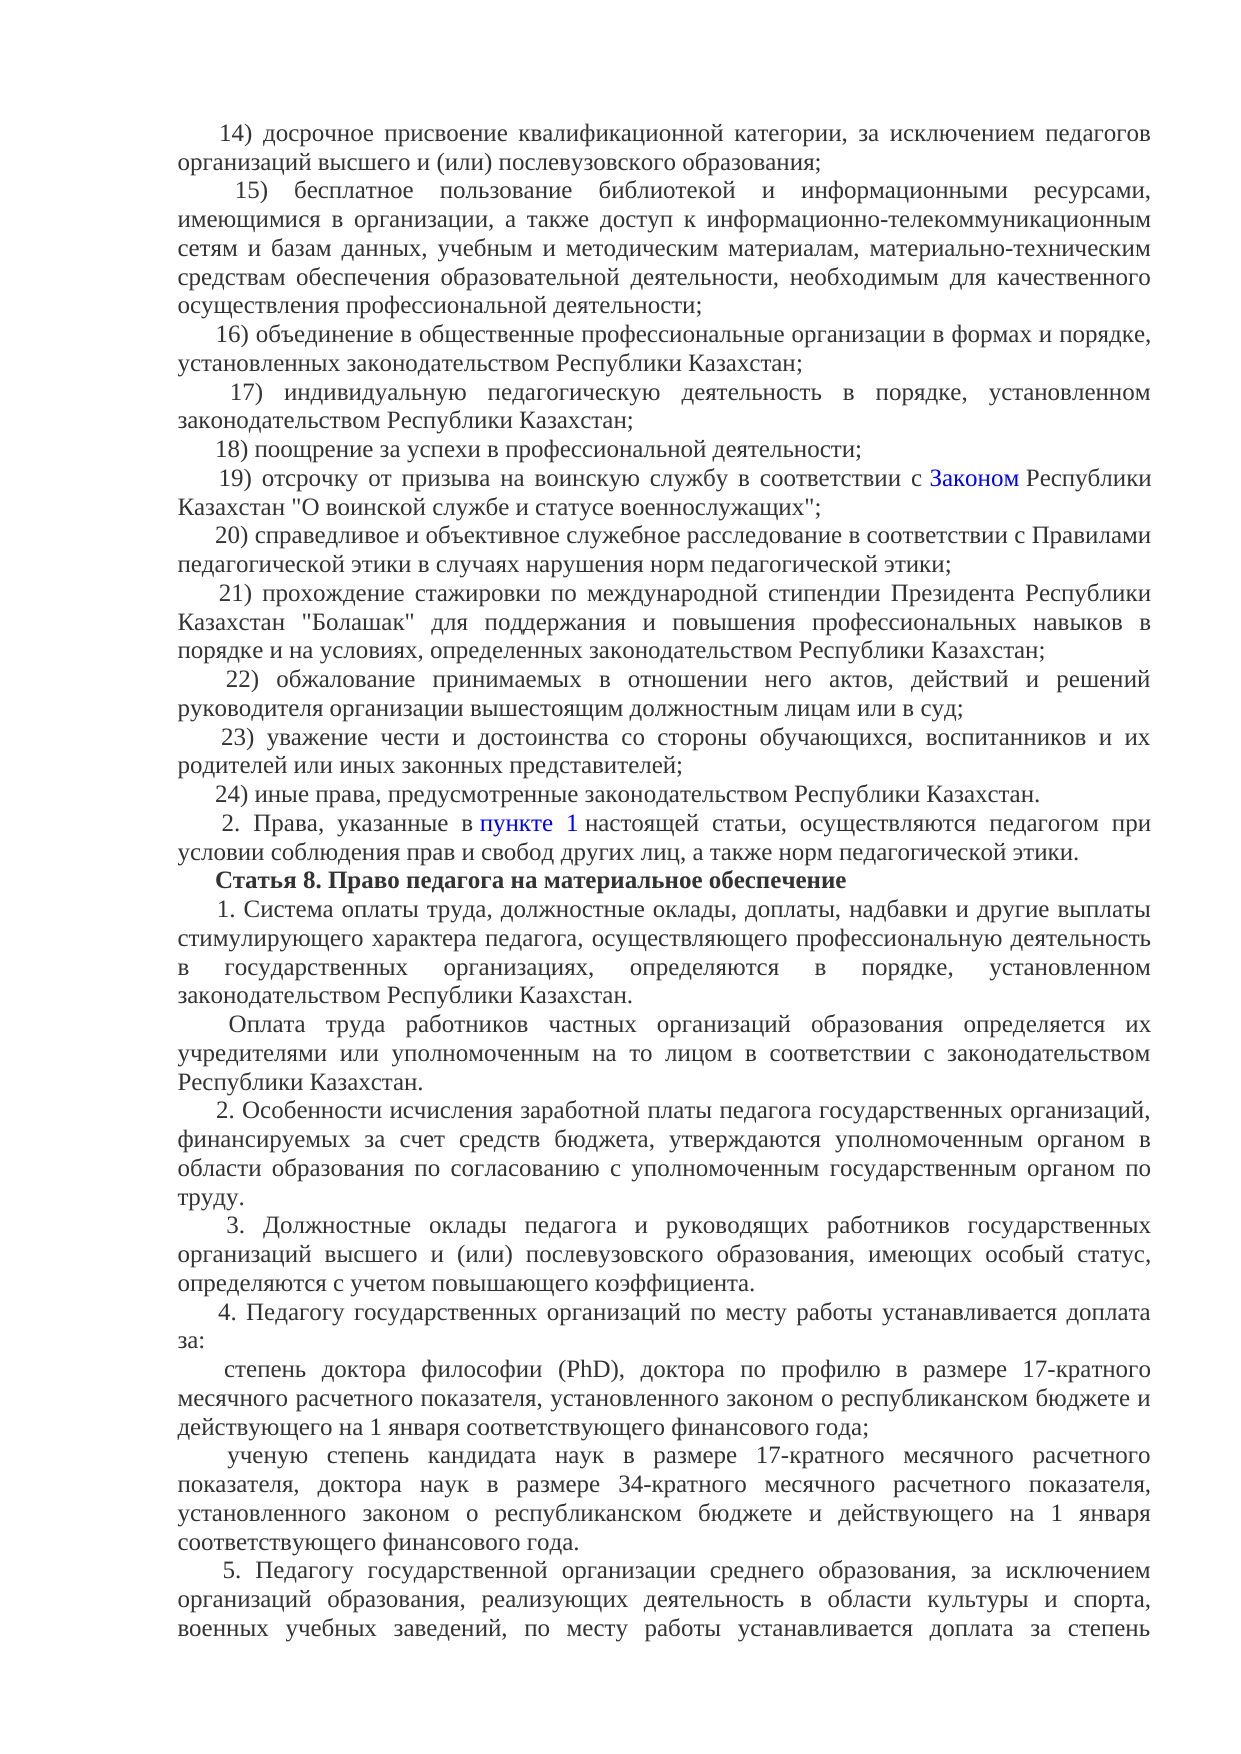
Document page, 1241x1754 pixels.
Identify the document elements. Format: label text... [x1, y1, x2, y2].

text 1. Система оплаты труда, должностные оклады, доплаты, надбавки и другие выплаты стимулирующего характера педагога, осуществляющего профессиональную деятельность в государственных организациях, определяются в порядке, установленном законодательством Республики Казахстан. [177, 894, 1152, 1009]
text 4. Педагогу государственных организаций по месту работы устанавливается доплата за: [177, 1297, 1152, 1354]
text Статья 8. Право педагога на материальное обеспечение [177, 866, 1152, 894]
text 19) отсрочку от призыва на воинскую службу в соответствии с Законом Республики Казахстан "О воинской службе и статусе военнослужащих"; [177, 463, 1152, 521]
text 2. Права, указанные в пункте 1 настоящей статьи, осуществляются педагогом при условии соблюдения прав и свобод других лиц, а также норм педагогической этики. [177, 808, 1152, 866]
text 18) поощрение за успехи в профессиональной деятельности; [177, 434, 1152, 463]
text 3. Должностные оклады педагога и руководящих работников государственных организаций высшего и (или) послевузовского образования, имеющих особый статус, определяются с учетом повышающего коэффициента. [177, 1211, 1152, 1297]
text Оплата труда работников частных организаций образования определяется их учредителями или уполномоченным на то лицом в соответствии с законодательством Республики Казахстан. [177, 1009, 1152, 1096]
text 24) иные права, предусмотренные законодательством Республики Казахстан. [177, 779, 1152, 808]
text 16) объединение в общественные профессиональные организации в формах и порядке, установленных законодательством Республики Казахстан; [177, 319, 1152, 377]
text 22) обжалование принимаемых в отношении него актов, действий и решений руководителя организации вышестоящим должностным лицам или в суд; [177, 664, 1152, 722]
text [177, 1556, 1152, 1642]
text 14) досрочное присвоение квалификационной категории, за исключением педагогов организаций высшего и (или) послевузовского образования; [177, 118, 1152, 176]
text 2. Особенности исчисления заработной платы педагога государственных организаций, финансируемых за счет средств бюджета, утверждаются уполномоченным органом в области образования по согласованию с уполномоченным государственным органом по труду. [177, 1096, 1152, 1211]
text 23) уважение чести и достоинства со стороны обучающихся, воспитанников и их родителей или иных законных представителей; [177, 722, 1152, 779]
text 17) индивидуальную педагогическую деятельность в порядке, установленном законодательством Республики Казахстан; [177, 377, 1152, 434]
text 15) бесплатное пользование библиотекой и информационными ресурсами, имеющимися в организации, а также доступ к информационно-телекоммуникационным сетям и базам данных, учебным и методическим материалам, материально-техническим средствам обеспечения образовательной деятельности, необходимым для качественного осуществления профессиональной деятельности; [177, 176, 1152, 319]
text ученую степень кандидата наук в размере 17-кратного месячного расчетного показателя, доктора наук в размере 34-кратного месячного расчетного показателя, установленного законом о республиканском бюджете и действующего на 1 января соответствующего финансового года. [177, 1441, 1152, 1556]
text степень доктора философии (PhD), доктора по профилю в размере 17-кратного месячного расчетного показателя, установленного законом о республиканском бюджете и действующего на 1 января соответствующего финансового года; [177, 1354, 1152, 1441]
text 20) справедливое и объективное служебное расследование в соответствии с Правилами педагогической этики в случаях нарушения норм педагогической этики; [177, 521, 1152, 578]
text 21) прохождение стажировки по международной стипендии Президента Республики Казахстан "Болашак" для поддержания и повышения профессиональных навыков в порядке и на условиях, определенных законодательством Республики Казахстан; [177, 578, 1152, 664]
